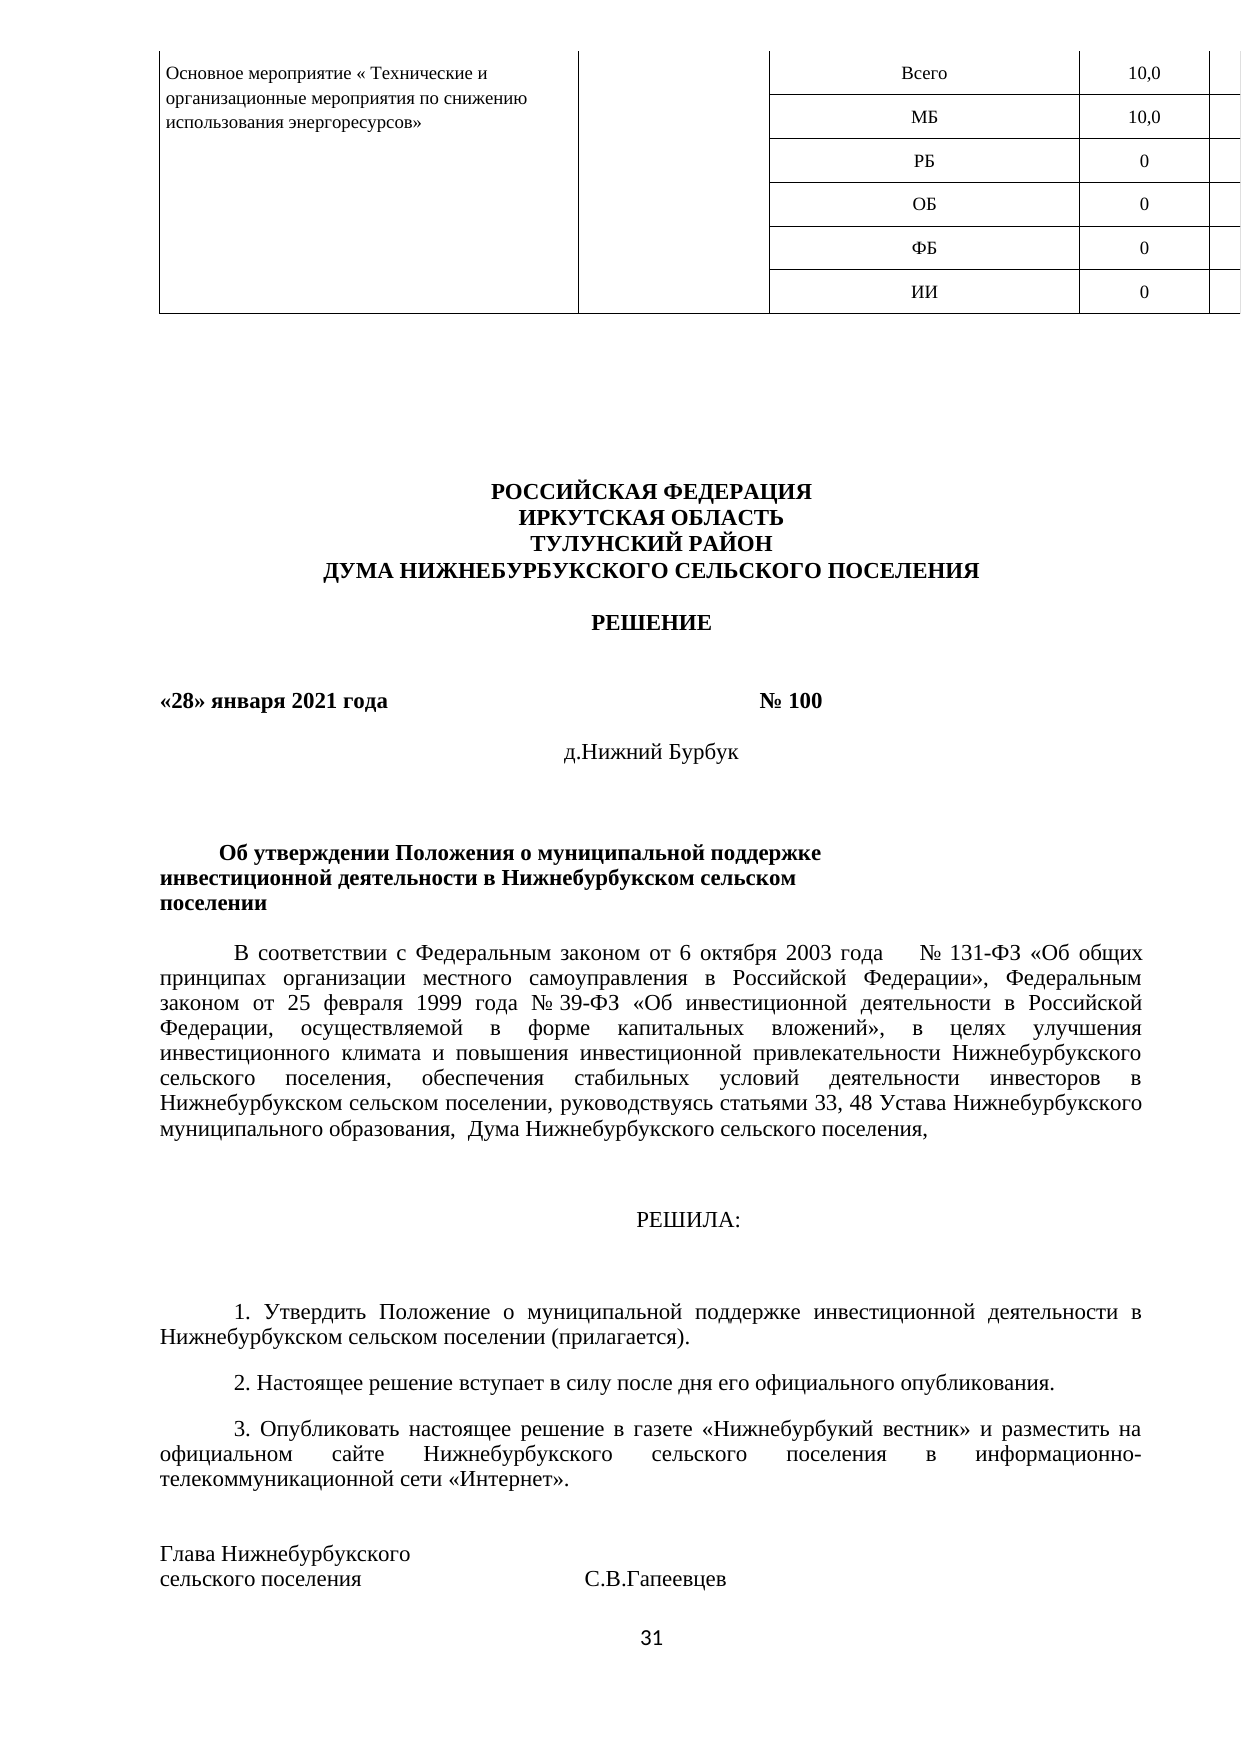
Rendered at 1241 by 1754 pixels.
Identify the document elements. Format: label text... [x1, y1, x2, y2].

text «28» января 2021 года № 100 [159, 687, 1143, 713]
text РОССИЙСКАЯ ФЕДЕРАЦИЯ [159, 478, 1143, 504]
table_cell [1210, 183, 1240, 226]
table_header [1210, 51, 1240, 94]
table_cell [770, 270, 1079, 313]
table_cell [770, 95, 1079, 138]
text РЕШИЛА: [159, 1208, 1143, 1233]
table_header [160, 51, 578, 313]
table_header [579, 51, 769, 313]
text ИРКУТСКАЯ ОБЛАСТЬ [159, 504, 1143, 530]
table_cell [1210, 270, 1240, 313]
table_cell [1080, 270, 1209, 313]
text д.Нижний Бурбук [159, 738, 1143, 764]
title Глава Нижнебурбукского [159, 1541, 863, 1566]
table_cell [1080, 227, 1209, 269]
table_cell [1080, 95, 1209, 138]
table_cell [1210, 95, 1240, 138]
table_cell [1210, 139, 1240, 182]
text 1. Утвердить Положение о муниципальной поддержке инвестиционной деятельности в Нижнебурбукском сельском поселении (прилагается). [159, 1299, 1143, 1349]
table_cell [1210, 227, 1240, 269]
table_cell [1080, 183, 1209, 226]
text ДУМА НИЖНЕБУРБУКСКОГО СЕЛЬСКОГО ПОСЕЛЕНИЯ [159, 557, 1143, 583]
text 2. Настоящее решение вступает в силу после дня его официального опубликования. [159, 1370, 1143, 1395]
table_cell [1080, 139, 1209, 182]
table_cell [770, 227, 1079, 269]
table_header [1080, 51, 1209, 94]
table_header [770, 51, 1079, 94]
text ТУЛУНСКИЙ РАЙОН [159, 530, 1143, 557]
text РЕШЕНИЕ [159, 609, 1143, 636]
title сельского поселения С.В.Гапеевцев [159, 1566, 1143, 1591]
title 3. Опубликовать настоящее решение в газете «Нижнебурбукий вестник» и разместить на официальном сайте Нижнебурбукского сельского поселения в информационно-телекоммуникационной сети «Интернет». [159, 1416, 1143, 1491]
text В соответствии с Федеральным законом от 6 октября 2003 года № 131-ФЗ «Об общих принципах организации местного самоуправления в Российской Федерации», Федеральным законом от 25 февраля 1999 года № 39-ФЗ «Об инвестиционной деятельности в Российской Федерации, осуществляемой в форме капитальных вложений», в целях улучшения инвестиционного климата и повышения инвестиционной привлекательности Нижнебурбукского сельского поселения, обеспечения стабильных условий деятельности инвесторов в Нижнебурбукском сельском поселении, руководствуясь статьями 33, 48 Устава Нижнебурбукского муниципального образования, Дума Нижнебурбукского сельского поселения, [159, 940, 1143, 1141]
title Об утверждении Положения о муниципальной поддержке инвестиционной деятельности в Нижнебурбукском сельском поселении [159, 840, 863, 915]
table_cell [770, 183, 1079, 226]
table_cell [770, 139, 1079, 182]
